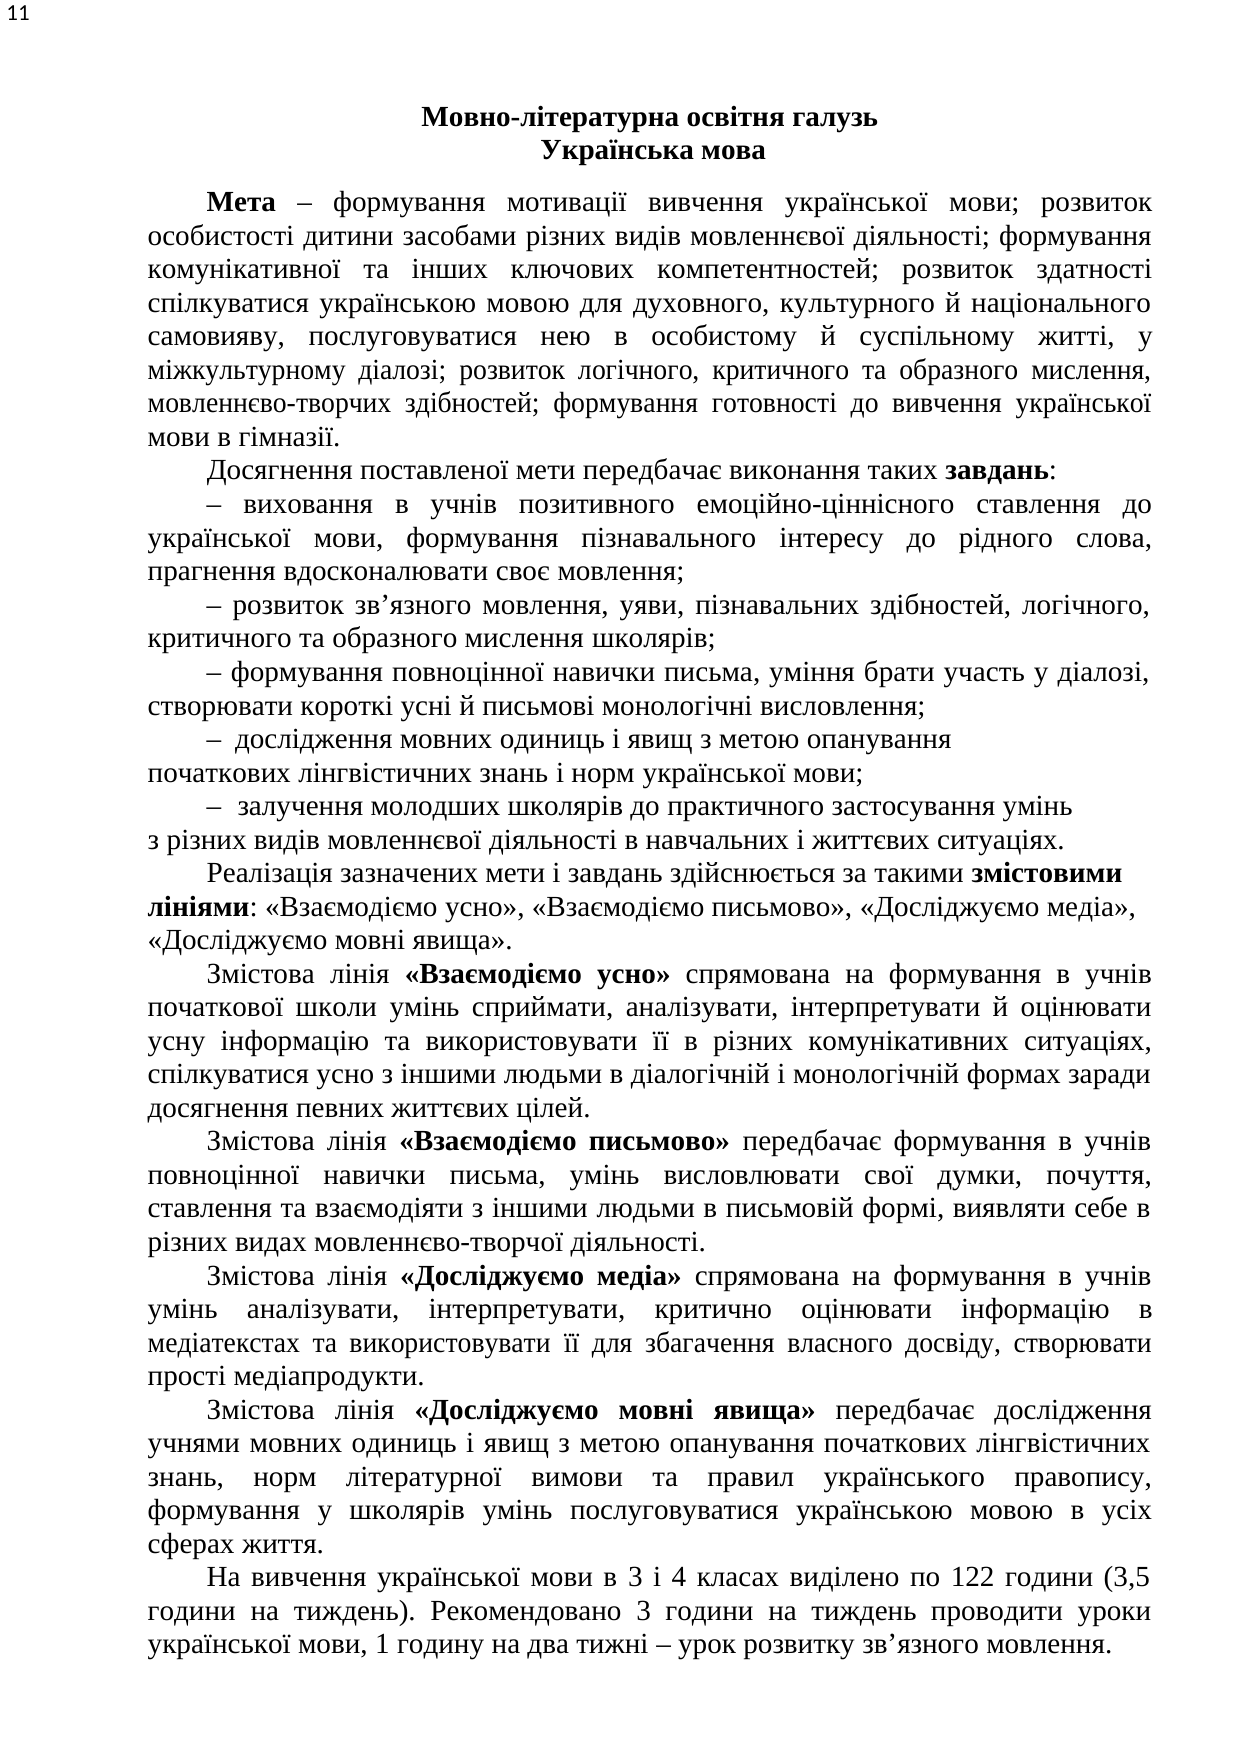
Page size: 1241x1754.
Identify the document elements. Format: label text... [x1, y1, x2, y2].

list залучення молодших школярів до практичного застосування умінь з різних видів мовленнєвої діяльності в навчальних і життєвих ситуаціях. [147, 788, 1089, 855]
list дослідження мовних одиниць і явищ з метою опанування початкових лінгвістичних знань і норм української мови; [147, 721, 1101, 788]
list виховання в учнів позитивного емоційно-ціннісного ставлення до української мови, формування пізнавального інтересу до рідного слова, прагнення вдосконалювати своє мовлення; [147, 486, 1152, 587]
text На вивчення української мови в 3 і 4 класах виділено по 122 години (3,5 години на тиждень). Рекомендовано 3 години на тиждень проводити уроки української мови, 1 годину на два тижні – урок розвитку зв’язного мовлення. [147, 1559, 1151, 1660]
text «Досліджуємо мовні явища». [147, 922, 1194, 956]
list розвиток зв’язного мовлення, уяви, пізнавальних здібностей, логічного, критичного та образного мислення школярів; [147, 587, 1151, 654]
text Реалізація зазначених мети і завдань здійснюється за такими змістовими лініями: «Взаємодіємо усно», «Взаємодіємо письмово», «Досліджуємо медіа», [147, 855, 1194, 922]
text Мета – формування мотивації вивчення української мови; розвиток особистості дитини засобами різних видів мовленнєвої діяльності; формування комунікативної та інших ключових компетентностей; розвиток здатності спілкуватися українською мовою для духовного, культурного й національного самовияву, послуговуватися нею в особистому й суспільному житті, у міжкультурному діалозі; розвиток логічного, критичного та образного мислення, мовленнєво-творчих здібностей; формування готовності до вивчення української мови в гімназії. [147, 184, 1152, 452]
text Змістова лінія «Досліджуємо мовні явища» передбачає дослідження учнями мовних одиниць і явищ з метою опанування початкових лінгвістичних знань, норм літературної вимови та правил українського правопису, формування у школярів умінь послуговуватися українською мовою в усіх сферах життя. [147, 1392, 1152, 1559]
text Змістова лінія «Досліджуємо медіа» спрямована на формування в учнів умінь аналізувати, інтерпретувати, критично оцінювати інформацію в медіатекстах та використовувати її для збагачення власного досвіду, створювати прості медіапродукти. [147, 1258, 1152, 1392]
subtitle Мовно-літературна освітня галузь Українська мова [421, 100, 878, 166]
text Досягнення поставленої мети передбачає виконання таких завдань: [207, 453, 1194, 486]
list формування повноцінної навички письма, уміння брати участь у діалозі, створювати короткі усні й письмові монологічні висловлення; [147, 654, 1150, 721]
text Змістова лінія «Взаємодіємо письмово» передбачає формування в учнів повноцінної навички письма, умінь висловлювати свої думки, почуття, ставлення та взаємодіяти з іншими людьми в письмовій формі, виявляти себе в різних видах мовленнєво-творчої діяльності. [147, 1123, 1152, 1258]
text Змістова лінія «Взаємодіємо усно» спрямована на формування в учнів початкової школи умінь сприймати, аналізувати, інтерпретувати й оцінювати усну інформацію та використовувати її в різних комунікативних ситуаціях, спілкуватися усно з іншими людьми в діалогічній і монологічній формах заради досягнення певних життєвих цілей. [147, 956, 1152, 1123]
